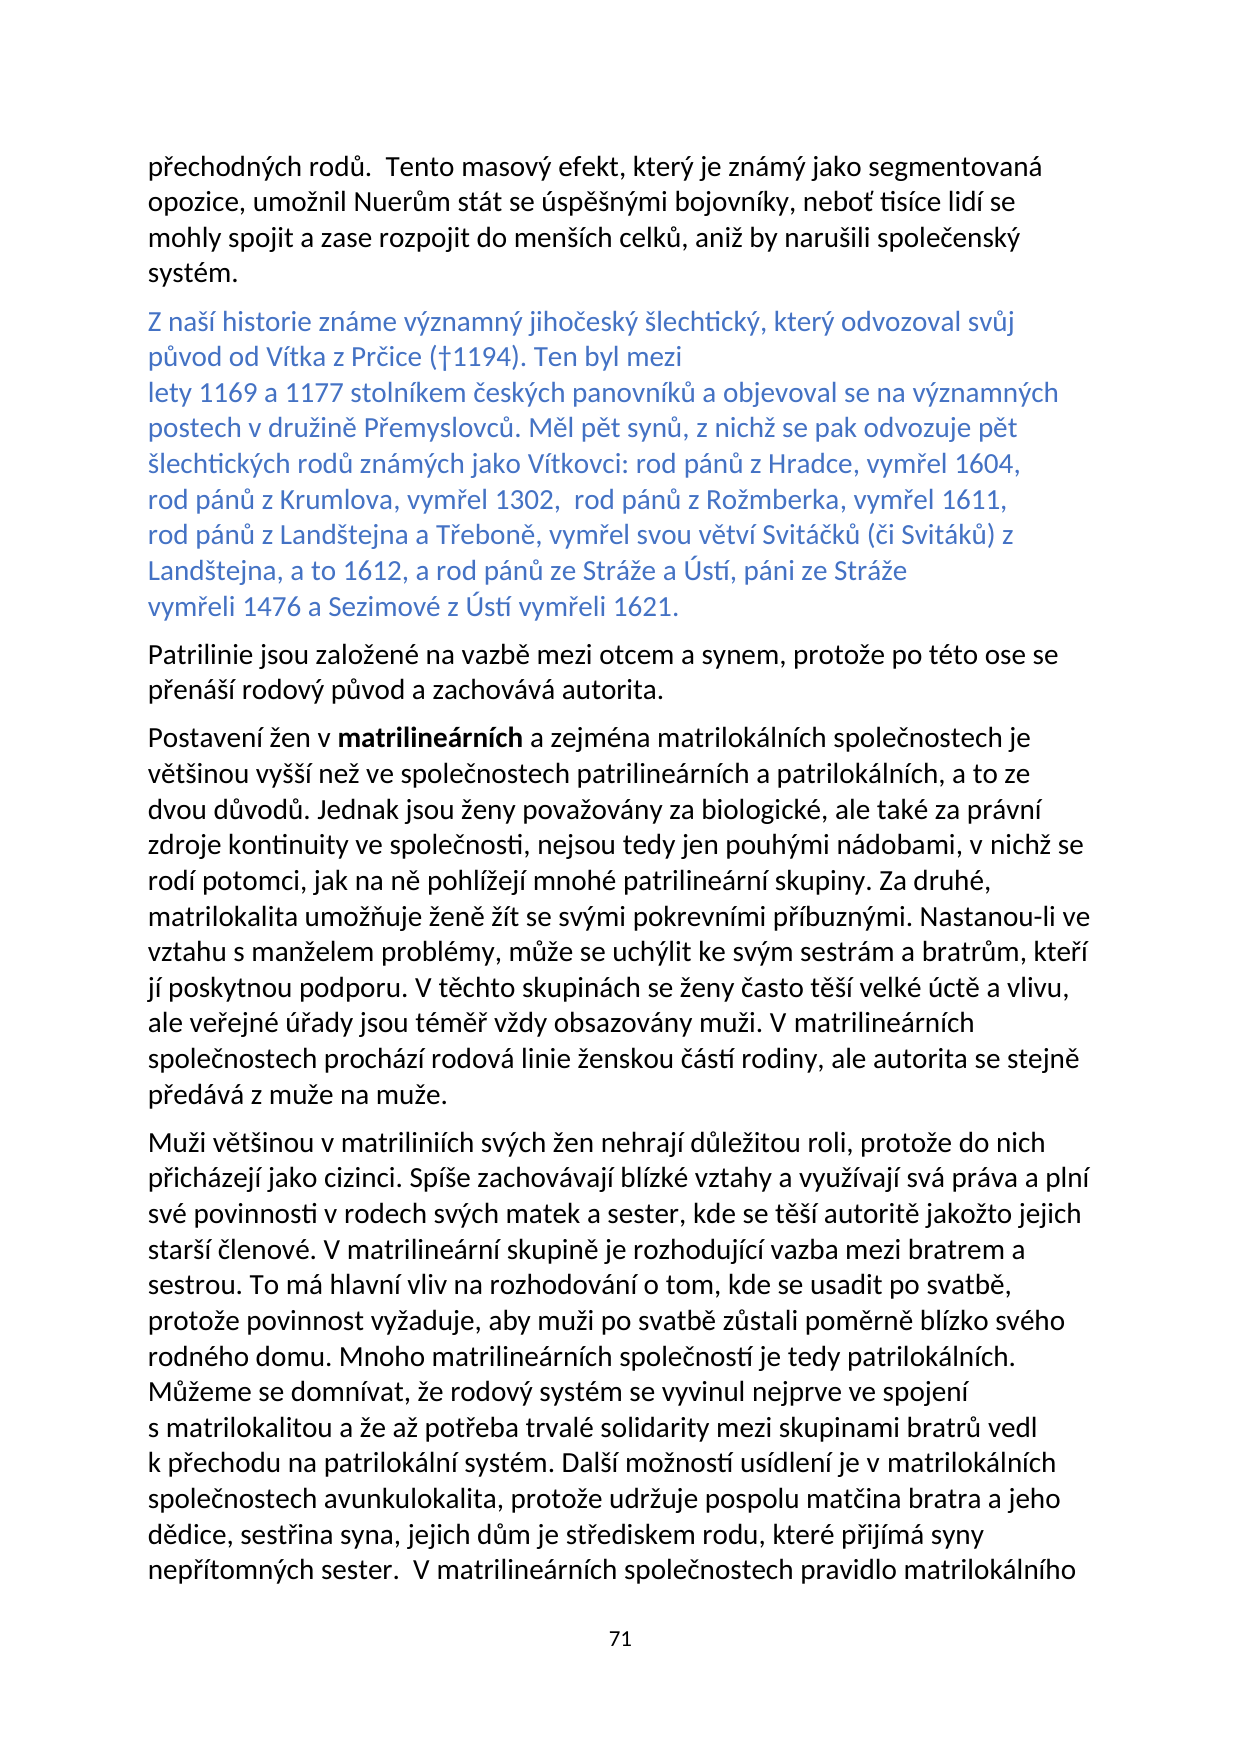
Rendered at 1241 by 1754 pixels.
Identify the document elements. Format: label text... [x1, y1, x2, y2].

text Patrilinie jsou založené na vazbě mezi otcem a synem, protože po této ose se přenáší rodový původ a zachovává autorita. [148, 636, 1093, 707]
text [148, 1124, 1093, 1587]
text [148, 148, 1093, 290]
text Postavení žen v matrilineárních a zejména matrilokálních společnostech je většinou vyšší než ve společnostech patrilineárních a patrilokálních, a to ze dvou důvodů. Jednak jsou ženy považovány za biologické, ale také za právní zdroje kontinuity ve společnosti, nejsou tedy jen pouhými nádobami, v nichž se rodí potomci, jak na ně pohlížejí mnohé patrilineární skupiny. Za druhé, matrilokalita umožňuje ženě žít se svými pokrevními příbuznými. Nastanou-li ve vztahu s manželem problémy, může se uchýlit ke svým sestrám a bratrům, kteří jí poskytnou podporu. V těchto skupinách se ženy často těší velké úctě a vlivu, ale veřejné úřady jsou téměř vždy obsazovány muži. V matrilineárních společnostech prochází rodová linie ženskou částí rodiny, ale autorita se stejně předává z muže na muže. [148, 719, 1093, 1111]
text Z naší historie známe významný jihočeský šlechtický, který odvozoval svůj původ od Vítka z Prčice (†1194). Ten byl mezi lety 1169 a 1177 stolníkem českých panovníků a objevoval se na významných postech v družině Přemyslovců. Měl pět synů, z nichž se pak odvozuje pět šlechtických rodů známých jako Vítkovci: rod pánů z Hradce, vymřel 1604, rod pánů z Krumlova, vymřel 1302, rod pánů z Rožmberka, vymřel 1611, rod pánů z Landštejna a Třeboně, vymřel svou větví Svitáčků (či Svitáků) z Landštejna, a to 1612, a rod pánů ze Stráže a Ústí, páni ze Stráže vymřeli 1476 a Sezimové z Ústí vymřeli 1621. [148, 303, 1093, 623]
